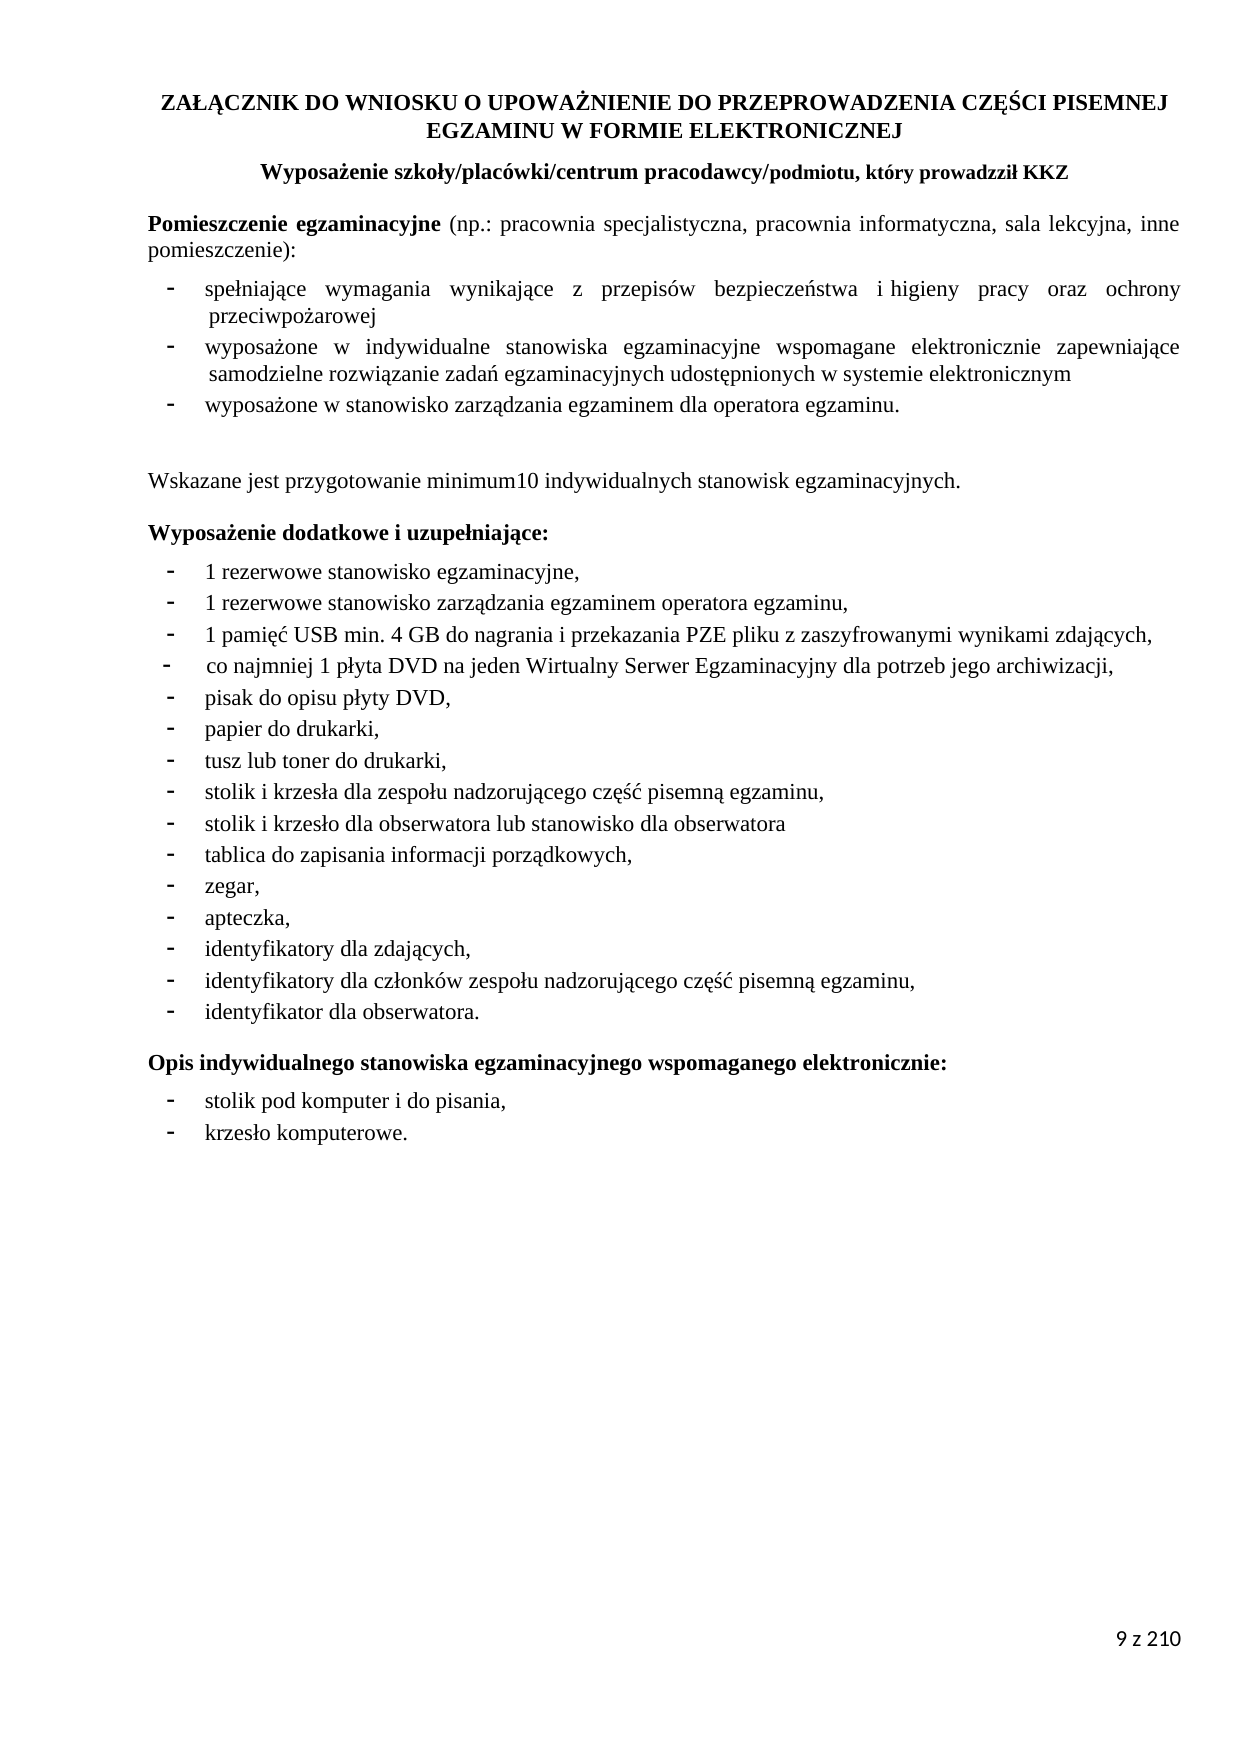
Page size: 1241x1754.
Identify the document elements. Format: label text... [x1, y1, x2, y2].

text Wyposażenie szkoły/placówki/centrum pracodawcy/podmiotu, który prowadzził KKZ [148, 158, 1181, 184]
text ZAŁĄCZNIK DO WNIOSKU O UPOWAŻNIENIE DO PRZEPROWADZENIA CZĘŚCI PISEMNEJ EGZAMINU W FORMIE ELEKTRONICZNEJ [148, 89, 1181, 143]
list identyfikatory dla zdających, [166, 936, 1181, 962]
list krzesło komputerowe. [166, 1119, 1181, 1146]
list tablica do zapisania informacji porządkowych, [166, 841, 1181, 868]
text Wyposażenie dodatkowe i uzupełniające: [148, 519, 1181, 546]
list papier do drukarki, [166, 715, 1181, 742]
text Wskazane jest przygotowanie minimum10 indywidualnych stanowisk egzaminacyjnych. [148, 467, 1181, 494]
list apteczka, [166, 904, 1181, 931]
list spełniające wymagania wynikające z przepisów bezpieczeństwa i higieny pracy oraz ochrony przeciwpożarowej [166, 275, 1181, 328]
text Opis indywidualnego stanowiska egzaminacyjnego wspomaganego elektronicznie: [148, 1049, 1181, 1075]
list identyfikatory dla członków zespołu nadzorującego część pisemną egzaminu, [166, 967, 1181, 994]
list pisak do opisu płyty DVD, [166, 684, 1181, 711]
list wyposażone w indywidualne stanowiska egzaminacyjne wspomagane elektronicznie zapewniające samodzielne rozwiązanie zadań egzaminacyjnych udostępnionych w systemie elektronicznym [166, 333, 1181, 386]
list 1 rezerwowe stanowisko zarządzania egzaminem operatora egzaminu, [166, 589, 1181, 616]
list stolik pod komputer i do pisania, [166, 1087, 1181, 1114]
list stolik i krzesła dla zespołu nadzorującego część pisemną egzaminu, [166, 778, 1181, 805]
list stolik i krzesło dla obserwatora lub stanowisko dla obserwatora [166, 810, 1181, 836]
list tusz lub toner do drukarki, [166, 747, 1181, 773]
list identyfikator dla obserwatora. [166, 998, 1181, 1025]
text Pomieszczenie egzaminacyjne (np.: pracownia specjalistyczna, pracownia informatyczna, sala lekcyjna, inne pomieszczenie): [148, 210, 1181, 263]
list 1 rezerwowe stanowisko egzaminacyjne, [166, 558, 1181, 585]
list 1 pamięć USB min. 4 GB do nagrania i przekazania PZE pliku z zaszyfrowanymi wynikami zdających, [166, 621, 1181, 648]
list zegar, [166, 873, 1181, 899]
list wyposażone w stanowisko zarządzania egzaminem dla operatora egzaminu. [166, 391, 1181, 417]
list co najmniej 1 płyta DVD na jeden Wirtualny Serwer Egzaminacyjny dla potrzeb jego archiwizacji, [162, 652, 1181, 679]
